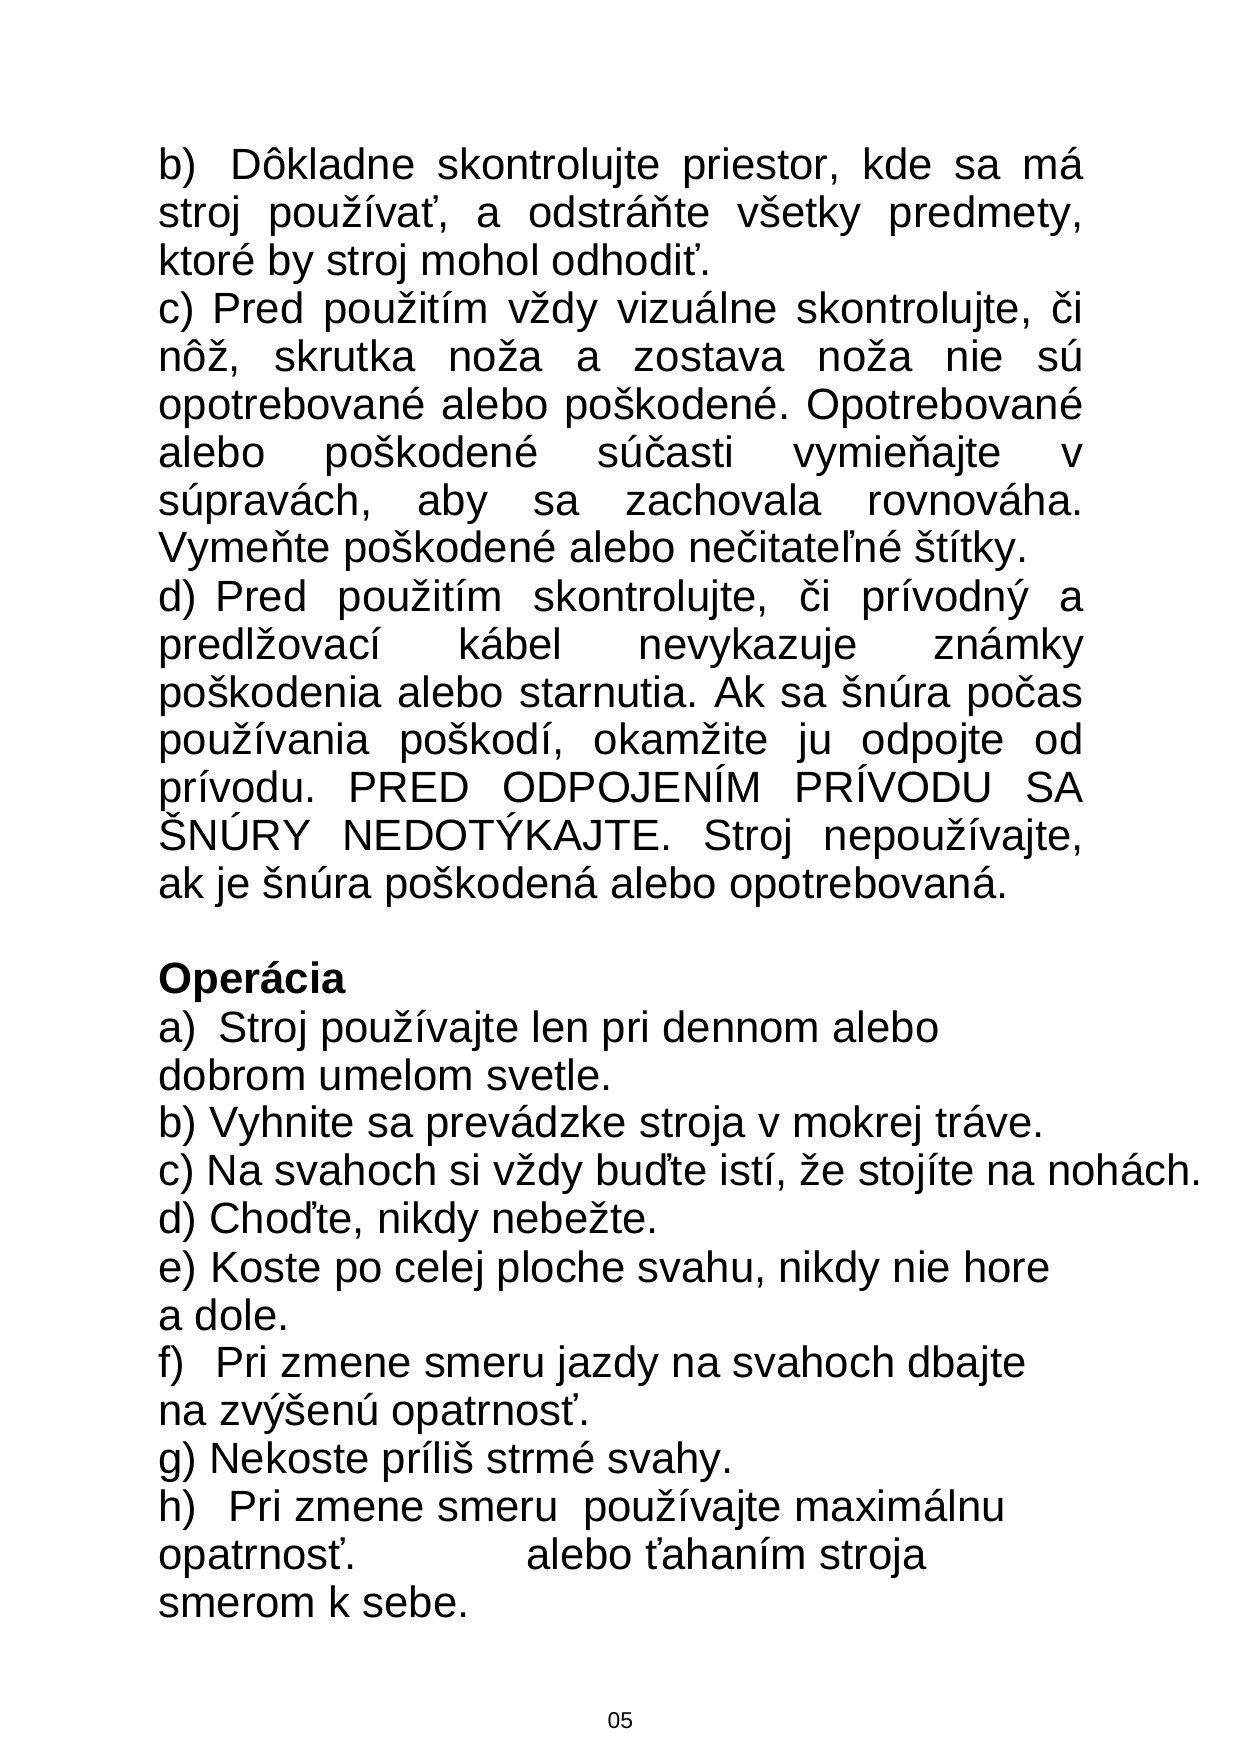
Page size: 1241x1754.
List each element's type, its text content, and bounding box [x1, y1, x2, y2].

list Dôkladne skontrolujte priestor, kde sa má stroj používať, a odstráňte všetky predmety, ktoré by stroj mohol odhodiť. [158, 142, 1084, 285]
subtitle Operácia [158, 954, 1240, 1003]
list Nekoste príliš strmé svahy. [158, 1435, 1240, 1482]
list Pred použitím vždy vizuálne skontrolujte, či nôž, skrutka noža a zostava noža nie sú opotrebované alebo poškodené. Opotrebované alebo poškodené súčasti vymieňajte v súpravách, aby sa zachovala rovnováha. Vymeňte poškodené alebo nečitateľné štítky. [158, 285, 1084, 572]
list Stroj používajte len pri dennom alebo dobrom umelom svetle. [158, 1004, 1085, 1100]
list Na svahoch si vždy buďte istí, že stojíte na nohách. [158, 1147, 1240, 1195]
list Choďte, nikdy nebežte. [158, 1195, 1240, 1243]
list Pred použitím skontrolujte, či prívodný a predlžovací kábel nevykazuje známky poškodenia alebo starnutia. Ak sa šnúra počas používania poškodí, okamžite ju odpojte od prívodu. PRED ODPOJENÍM PRÍVODU SA ŠNÚRY NEDOTÝKAJTE. Stroj nepoužívajte, ak je šnúra poškodená alebo opotrebovaná. [158, 573, 1085, 907]
list Pri zmene smeru jazdy na svahoch dbajte na zvýšenú opatrnosť. [158, 1339, 1084, 1435]
list Pri zmene smeru používajte maximálnu opatrnosť. alebo ťahaním stroja smerom k sebe. [158, 1483, 1084, 1627]
list Koste po celej ploche svahu, nikdy nie hore a dole. [158, 1244, 1084, 1339]
list Vyhnite sa prevádzke stroja v mokrej tráve. [158, 1100, 1240, 1147]
